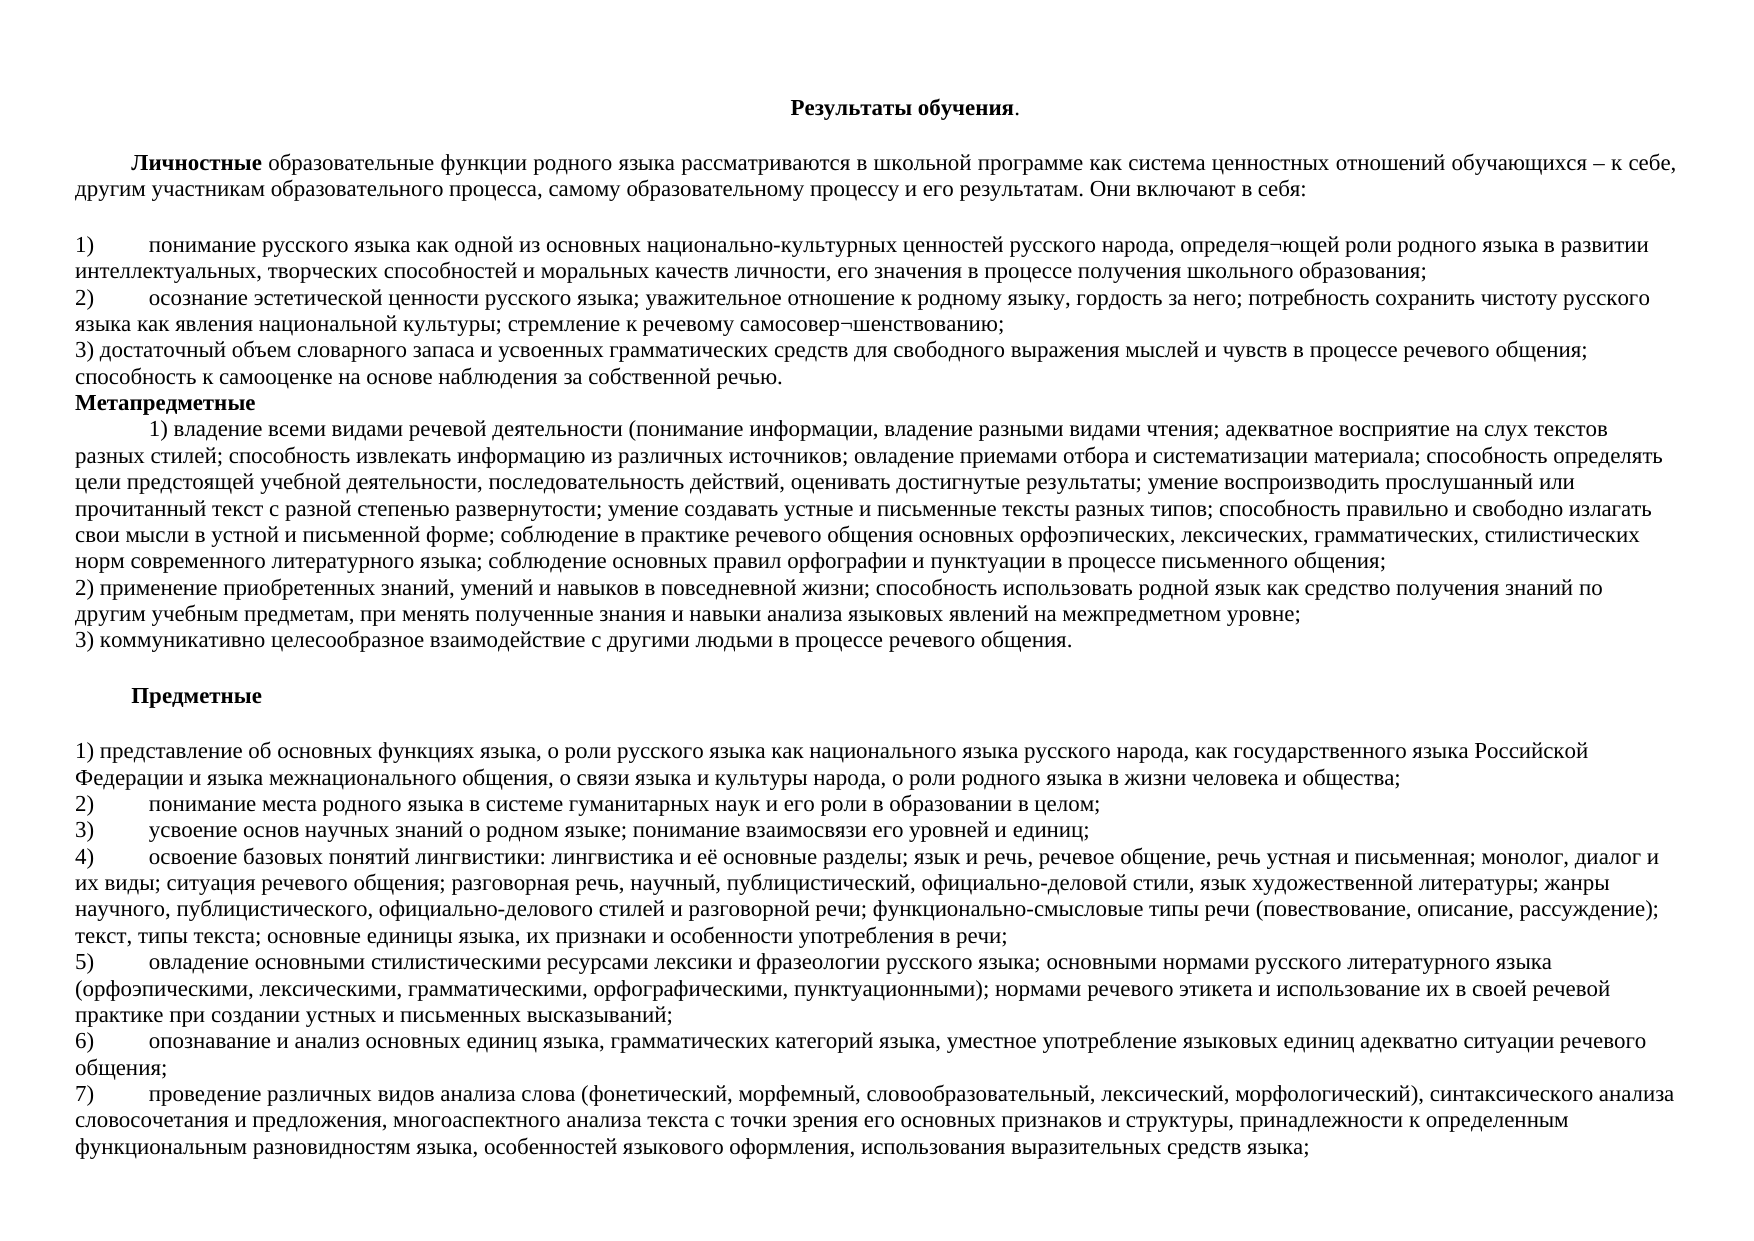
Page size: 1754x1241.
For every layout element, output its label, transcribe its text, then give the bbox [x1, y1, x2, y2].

text 7) проведение различных видов анализа слова (фонетический, морфемный, словообразовательный, лексический, морфологический), синтаксического анализа словосочетания и предложения, многоаспектного анализа текста с точки зрения его основных признаков и структуры, принадлежности к определенным функциональным разновидностям языка, особенностей языкового оформления, использования выразительных средств языка; [75, 1080, 1679, 1159]
text Результаты обучения. [75, 94, 1679, 120]
text 5) овладение основными стилистическими ресурсами лексики и фразеологии русского языка; основными нормами русского литературного языка (орфоэпическими, лексическими, грамматическими, орфографическими, пунктуационными); нормами речевого этикета и использование их в своей речевой практике при создании устных и письменных высказываний; [75, 948, 1679, 1027]
text Личностные образовательные функции родного языка рассматриваются в школьной программе как система ценностных отношений обучающихся – к себе, другим участникам образовательного процесса, самому образовательному процессу и его результатам. Они включают в себя: [75, 149, 1679, 202]
text 3) достаточный объем словарного запаса и усвоенных грамматических средств для свободного выражения мыслей и чувств в процессе речевого общения; способность к самооценке на основе наблюдения за собственной речью. [75, 336, 1679, 389]
text Метапредметные [75, 389, 1679, 416]
text 6) опознавание и анализ основных единиц языка, грамматических категорий языка, уместное употребление языковых единиц адекватно ситуации речевого общения; [75, 1027, 1679, 1080]
text 4) освоение базовых понятий лингвистики: лингвистика и её основные разделы; язык и речь, речевое общение, речь устная и письменная; монолог, диалог и их виды; ситуация речевого общения; разговорная речь, научный, публицистический, официально-деловой стили, язык художественной литературы; жанры научного, публицистического, официально-делового стилей и разговорной речи; функционально-смысловые типы речи (повествование, описание, рассуждение); текст, типы текста; основные единицы языка, их признаки и особенности употребления в речи; [75, 843, 1679, 948]
text 1) понимание русского языка как одной из основных национально-культурных ценностей русского народа, определя¬ющей роли родного языка в развитии интеллектуальных, творческих способностей и моральных качеств личности, его значения в процессе получения школьного образования; [75, 231, 1679, 284]
text 2) применение приобретенных знаний, умений и навыков в повседневной жизни; способность использовать родной язык как средство получения знаний по другим учебным предметам, при менять полученные знания и навыки анализа языковых явлений на межпредметном уровне; [75, 574, 1679, 626]
text 1) владение всеми видами речевой деятельности (понимание информации, владение разными видами чтения; адекватное восприятие на слух текстов разных стилей; способность извлекать информацию из различных источников; овладение приемами отбора и систематизации материала; способность определять цели предстоящей учебной деятельности, последовательность действий, оценивать достигнутые результаты; умение воспроизводить прослушанный или прочитанный текст с разной степенью развернутости; умение создавать устные и письменные тексты разных типов; способность правильно и свободно излагать свои мысли в устной и письменной форме; соблюдение в практике речевого общения основных орфоэпических, лексических, грамматических, стилистических норм современного литературного языка; соблюдение основных правил орфографии и пунктуации в процессе письменного общения; [75, 416, 1679, 574]
text 2) осознание эстетической ценности русского языка; уважительное отношение к родному языку, гордость за него; потребность сохранить чистоту русского языка как явления национальной культуры; стремление к речевому самосовер¬шенствованию; [75, 284, 1679, 336]
text Предметные [75, 682, 1679, 708]
text 3) коммуникативно целесообразное взаимодействие с другими людьми в процессе речевого общения. [75, 626, 1679, 653]
text 1) представление об основных функциях языка, о роли русского языка как национального языка русского народа, как государственного языка Российской Федерации и языка межнационального общения, о связи языка и культуры народа, о роли родного языка в жизни человека и общества; [75, 737, 1679, 790]
text 3) усвоение основ научных знаний о родном языке; понимание взаимосвязи его уровней и единиц; [75, 816, 1679, 843]
text 2) понимание места родного языка в системе гуманитарных наук и его роли в образовании в целом; [75, 790, 1679, 816]
